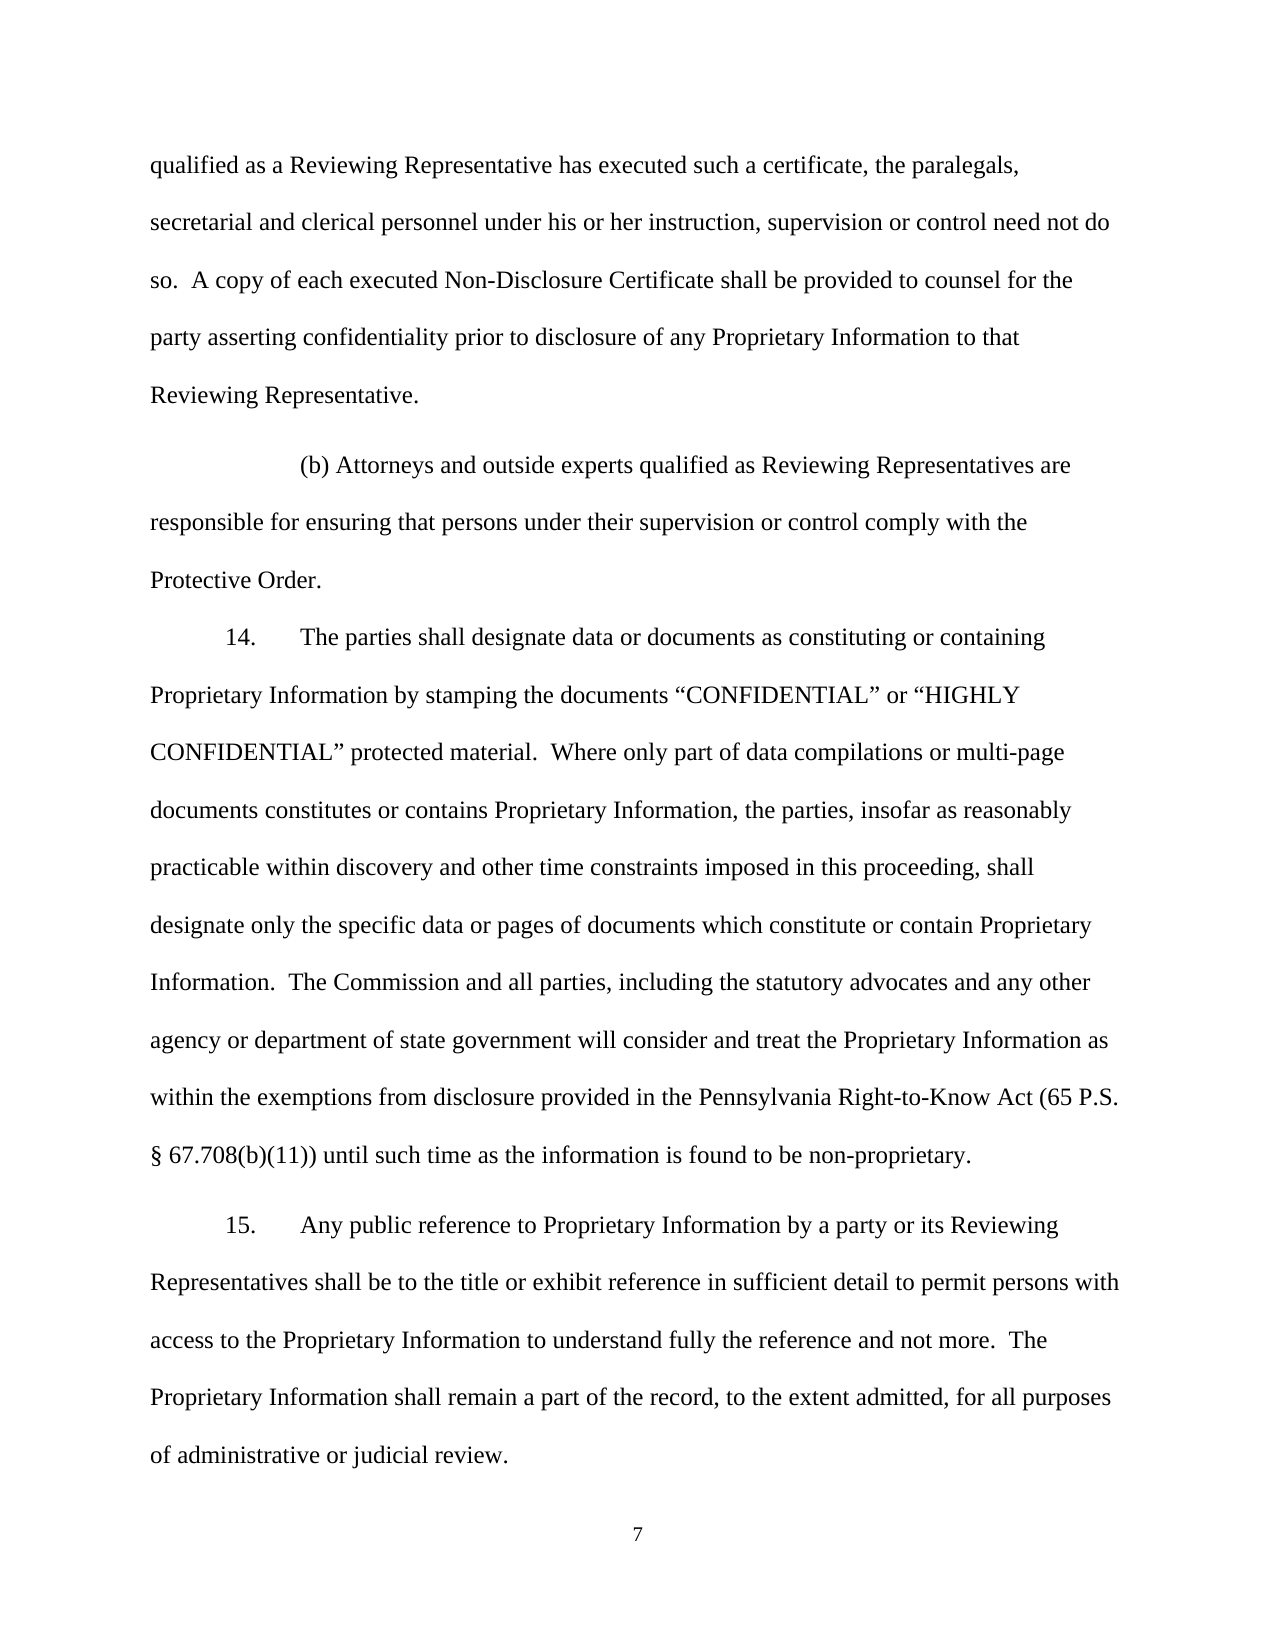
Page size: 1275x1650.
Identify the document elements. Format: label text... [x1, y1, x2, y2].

text The parties shall designate data or documents as constituting or containing Proprietary Information by stamping the documents “CONFIDENTIAL” or “HIGHLY CONFIDENTIAL” protected material. Where only part of data compilations or multi-page documents constitutes or contains Proprietary Information, the parties, insofar as reasonably practicable within discovery and other time constraints imposed in this proceeding, shall designate only the specific data or pages of documents which constitute or contain Proprietary Information. The Commission and all parties, including the statutory advocates and any other agency or department of state government will consider and treat the Proprietary Information as within the exemptions from disclosure provided in the Pennsylvania Right-to-Know Act (65 P.S. § 67.708(b)(11)) until such time as the information is found to be non-proprietary. [150, 622, 1125, 1169]
text (b) Attorneys and outside experts qualified as Reviewing Representatives are responsible for ensuring that persons under their supervision or control comply with the Protective Order. [150, 450, 1125, 594]
text Any public reference to Proprietary Information by a party or its Reviewing Representatives shall be to the title or exhibit reference in sufficient detail to permit persons with access to the Proprietary Information to understand fully the reference and not more. The Proprietary Information shall remain a part of the record, to the extent admitted, for all purposes of administrative or judicial review. [150, 1210, 1125, 1469]
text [150, 150, 1125, 409]
